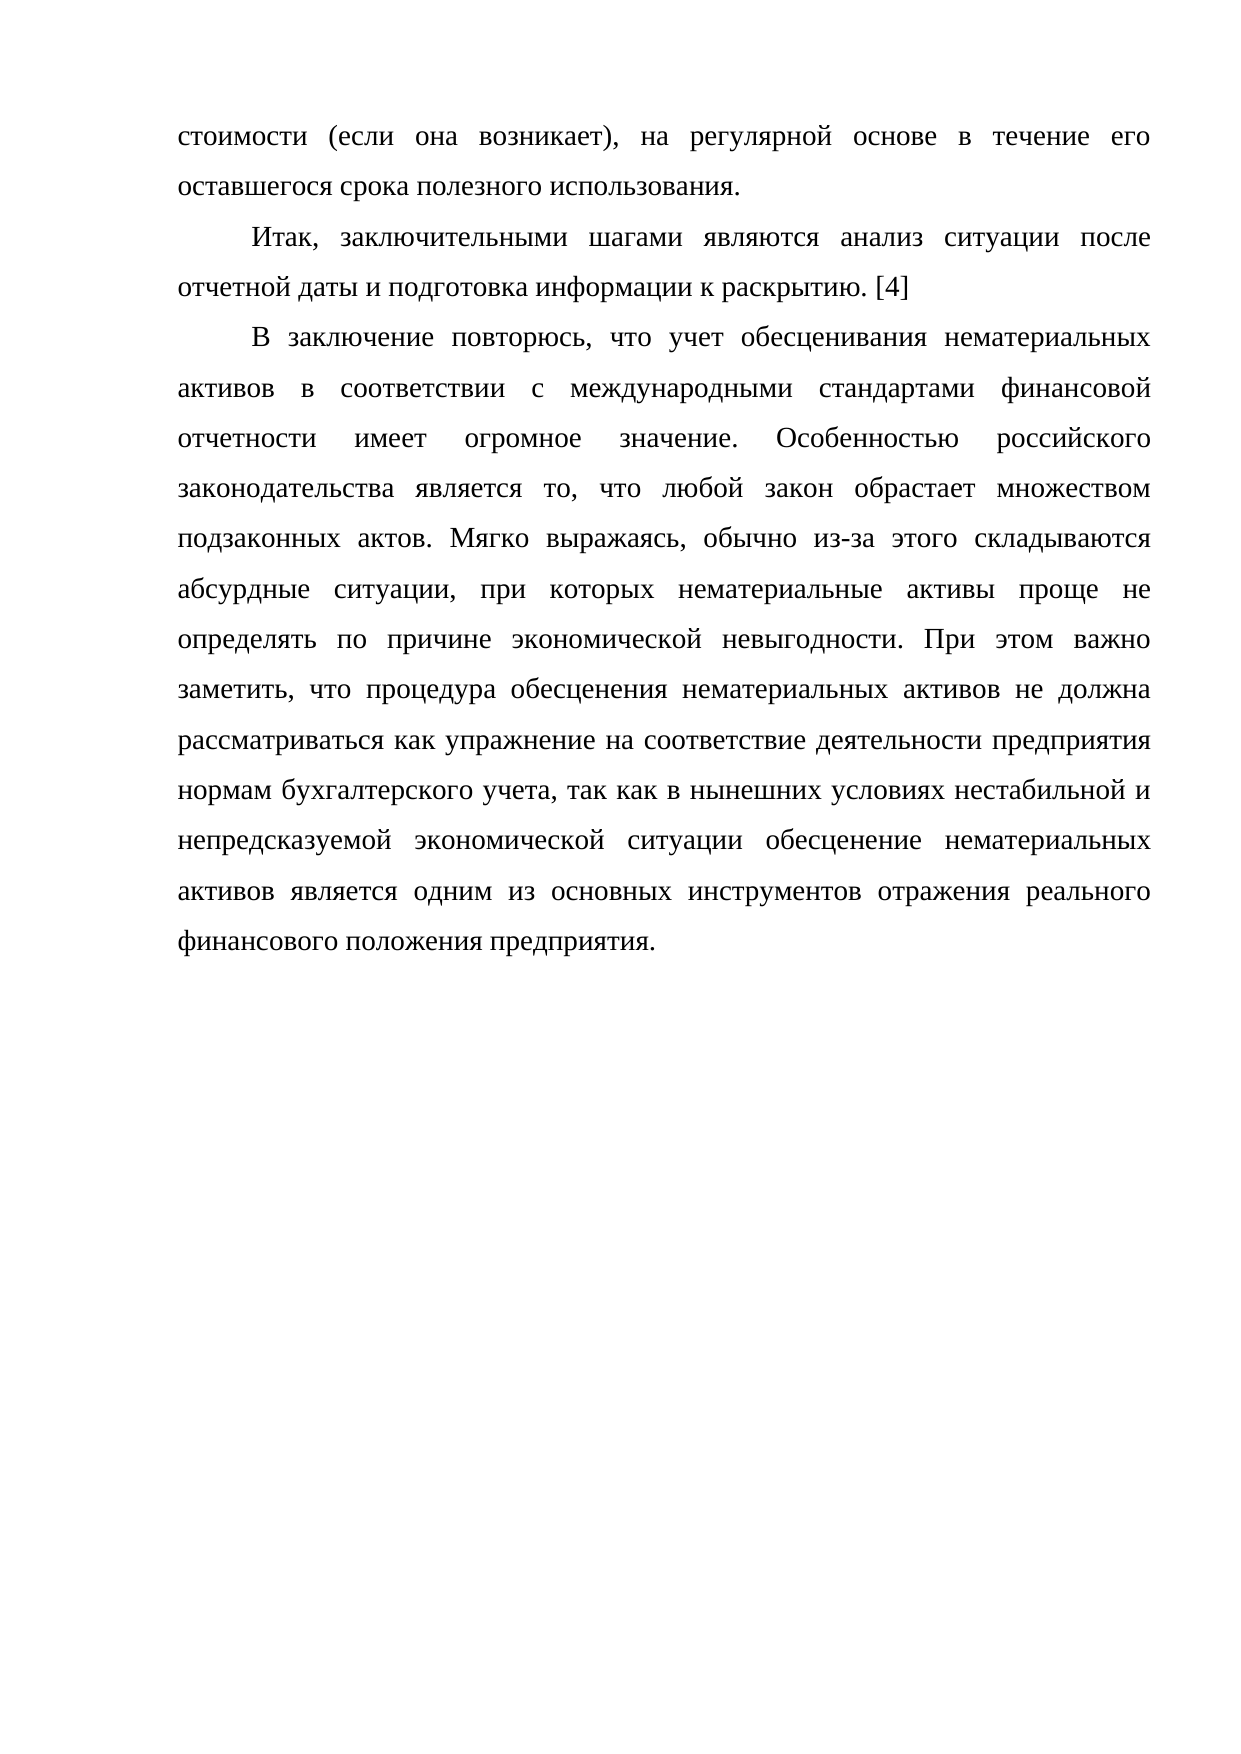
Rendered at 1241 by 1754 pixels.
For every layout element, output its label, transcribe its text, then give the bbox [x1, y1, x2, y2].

text Итак, заключительными шагами являются анализ ситуации после отчетной даты и подготовка информации к раскрытию. [4] [177, 219, 1152, 303]
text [177, 118, 1152, 202]
text В заключение повторюсь, что учет обесценивания нематериальных активов в соответствии с международными стандартами финансовой отчетности имеет огромное значение. Особенностью российского законодательства является то, что любой закон обрастает множеством подзаконных актов. Мягко выражаясь, обычно из-за этого складываются абсурдные ситуации, при которых нематериальные активы проще не определять по причине экономической невыгодности. При этом важно заметить, что процедура обесценения нематериальных активов не должна рассматриваться как упражнение на соответствие деятельности предприятия нормам бухгалтерского учета, так как в нынешних условиях нестабильной и непредсказуемой экономической ситуации обесценение нематериальных активов является одним из основных инструментов отражения реального финансового положения предприятия. [177, 319, 1152, 957]
